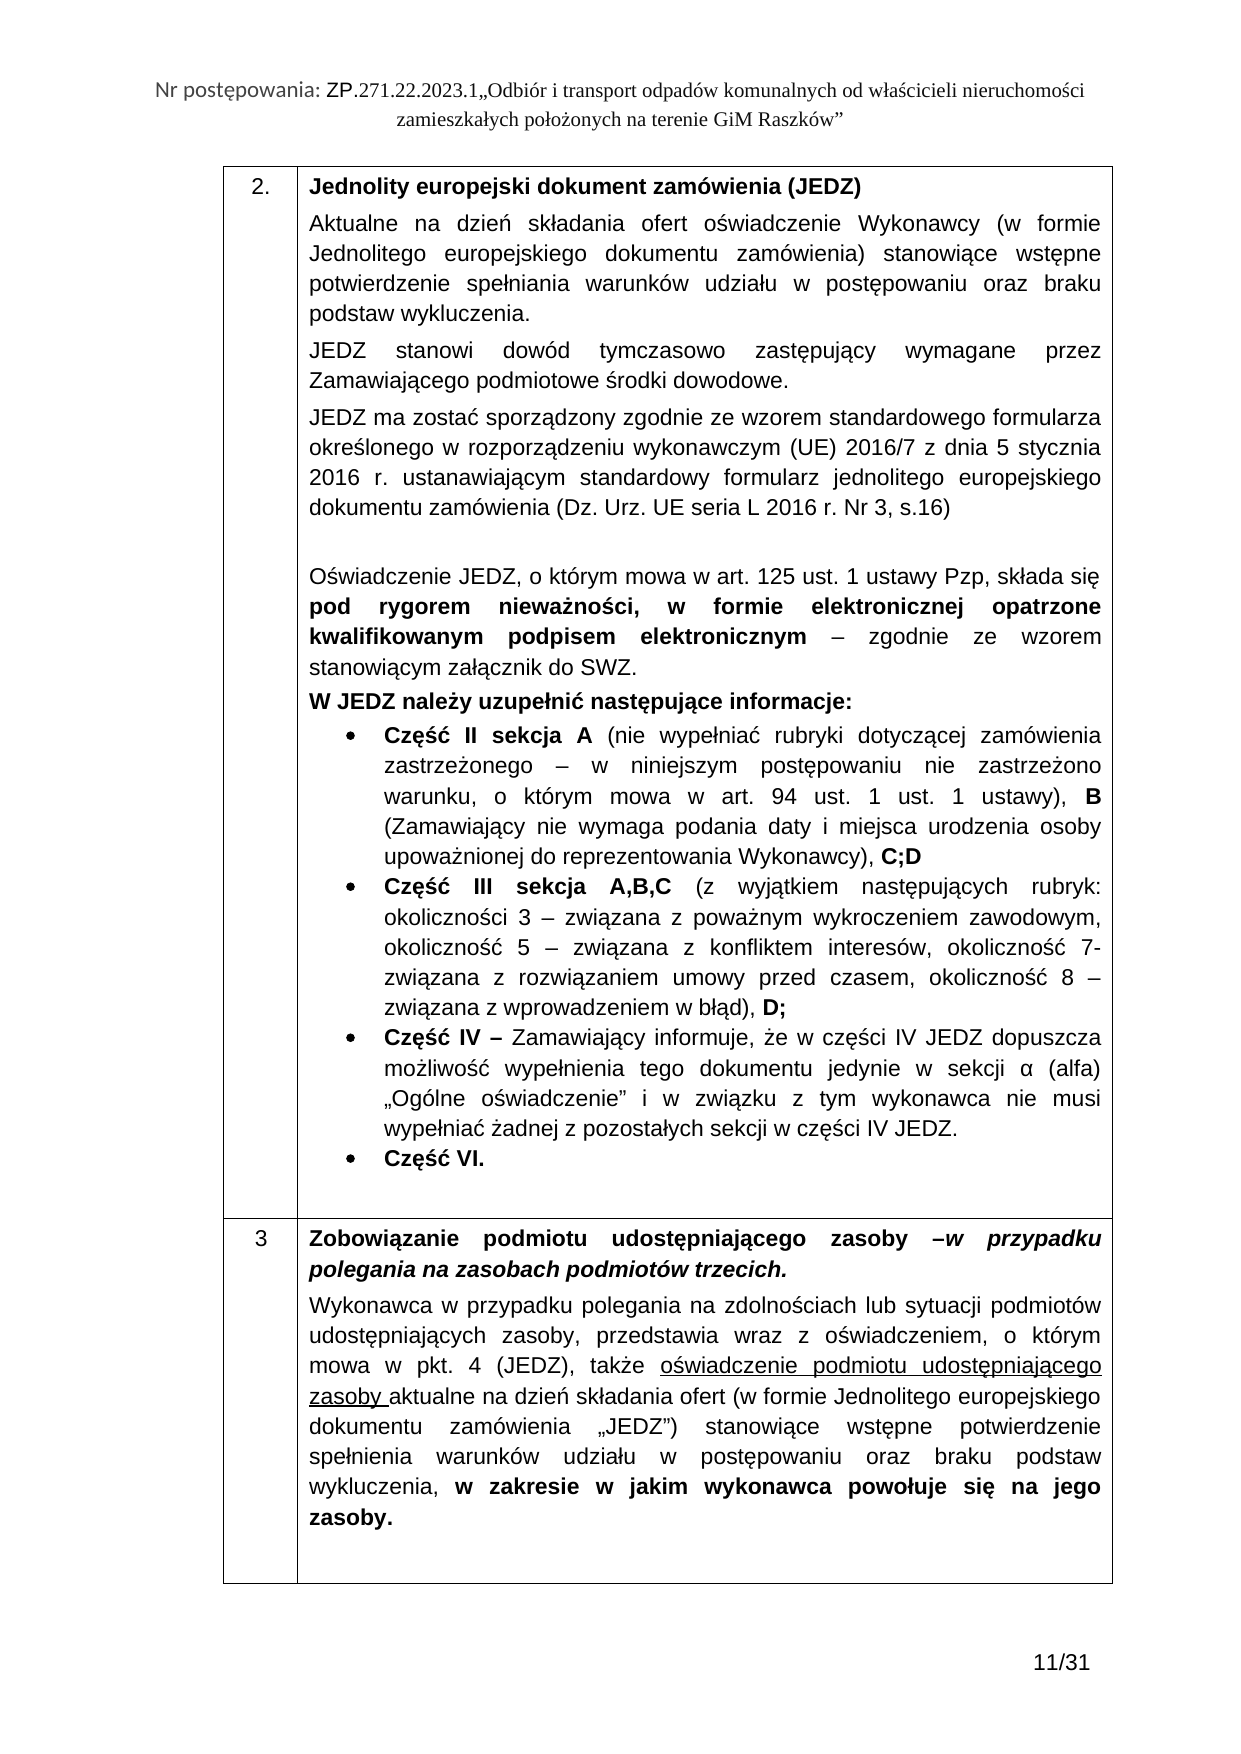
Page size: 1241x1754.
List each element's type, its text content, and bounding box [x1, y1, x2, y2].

table_cell 3 [224, 1219, 297, 1583]
table_cell 2. [224, 167, 297, 1218]
table_cell Zobowiązanie podmiotu udostępniającego zasoby –w przypadku polegania na zasobach podmiotów trzecich. Wykonawca w przypadku polegania na zdolnościach lub sytuacji podmiotów udostępniających zasoby, przedstawia wraz z oświadczeniem, o którym mowa w pkt. 4 (JEDZ), także oświadczenie podmiotu udostępniającego zasoby aktualne na dzień składania ofert (w formie Jednolitego europejskiego dokumentu zamówienia „JEDZ”) stanowiące wstępne potwierdzenie spełnienia warunków udziału w postępowaniu oraz braku podstaw wykluczenia, w zakresie w jakim wykonawca powołuje się na jego zasoby. [298, 1219, 1112, 1583]
table_cell Jednolity europejski dokument zamówienia (JEDZ) Aktualne na dzień składania ofert oświadczenie Wykonawcy (w formie Jednolitego europejskiego dokumentu zamówienia) stanowiące wstępne potwierdzenie spełniania warunków udziału w postępowaniu oraz braku podstaw wykluczenia. JEDZ stanowi dowód tymczasowo zastępujący wymagane przez Zamawiającego podmiotowe środki dowodowe. JEDZ ma zostać sporządzony zgodnie ze wzorem standardowego formularza określonego w rozporządzeniu wykonawczym (UE) 2016/7 z dnia 5 stycznia 2016 r. ustanawiającym standardowy formularz jednolitego europejskiego dokumentu zamówienia (Dz. Urz. UE seria L 2016 r. Nr 3, s.16) Oświadczenie JEDZ, o którym mowa w art. 125 ust. 1 ustawy Pzp, składa się pod rygorem nieważności, w formie elektronicznej opatrzone kwalifikowanym podpisem elektronicznym – zgodnie ze wzorem stanowiącym załącznik do SWZ. W JEDZ należy uzupełnić następujące informacje: Część II sekcja A (nie wypełniać rubryki dotyczącej zamówienia zastrzeżonego – w niniejszym postępowaniu nie zastrzeżono warunku, o którym mowa w art. 94 ust. 1 ust. 1 ustawy), B (Zamawiający nie wymaga podania daty i miejsca urodzenia osoby upoważnionej do reprezentowania Wykonawcy), C;D Część III sekcja A,B,C (z wyjątkiem następujących rubryk: okoliczności 3 – związana z poważnym wykroczeniem zawodowym, okoliczność 5 – związana z konfliktem interesów, okoliczność 7- związana z rozwiązaniem umowy przed czasem, okoliczność 8 – związana z wprowadzeniem w błąd), D; Część IV – Zamawiający informuje, że w części IV JEDZ dopuszcza możliwość wypełnienia tego dokumentu jedynie w sekcji α (alfa) „Ogólne oświadczenie” i w związku z tym wykonawca nie musi wypełniać żadnej z pozostałych sekcji w części IV JEDZ. Część VI. [298, 167, 1112, 1218]
